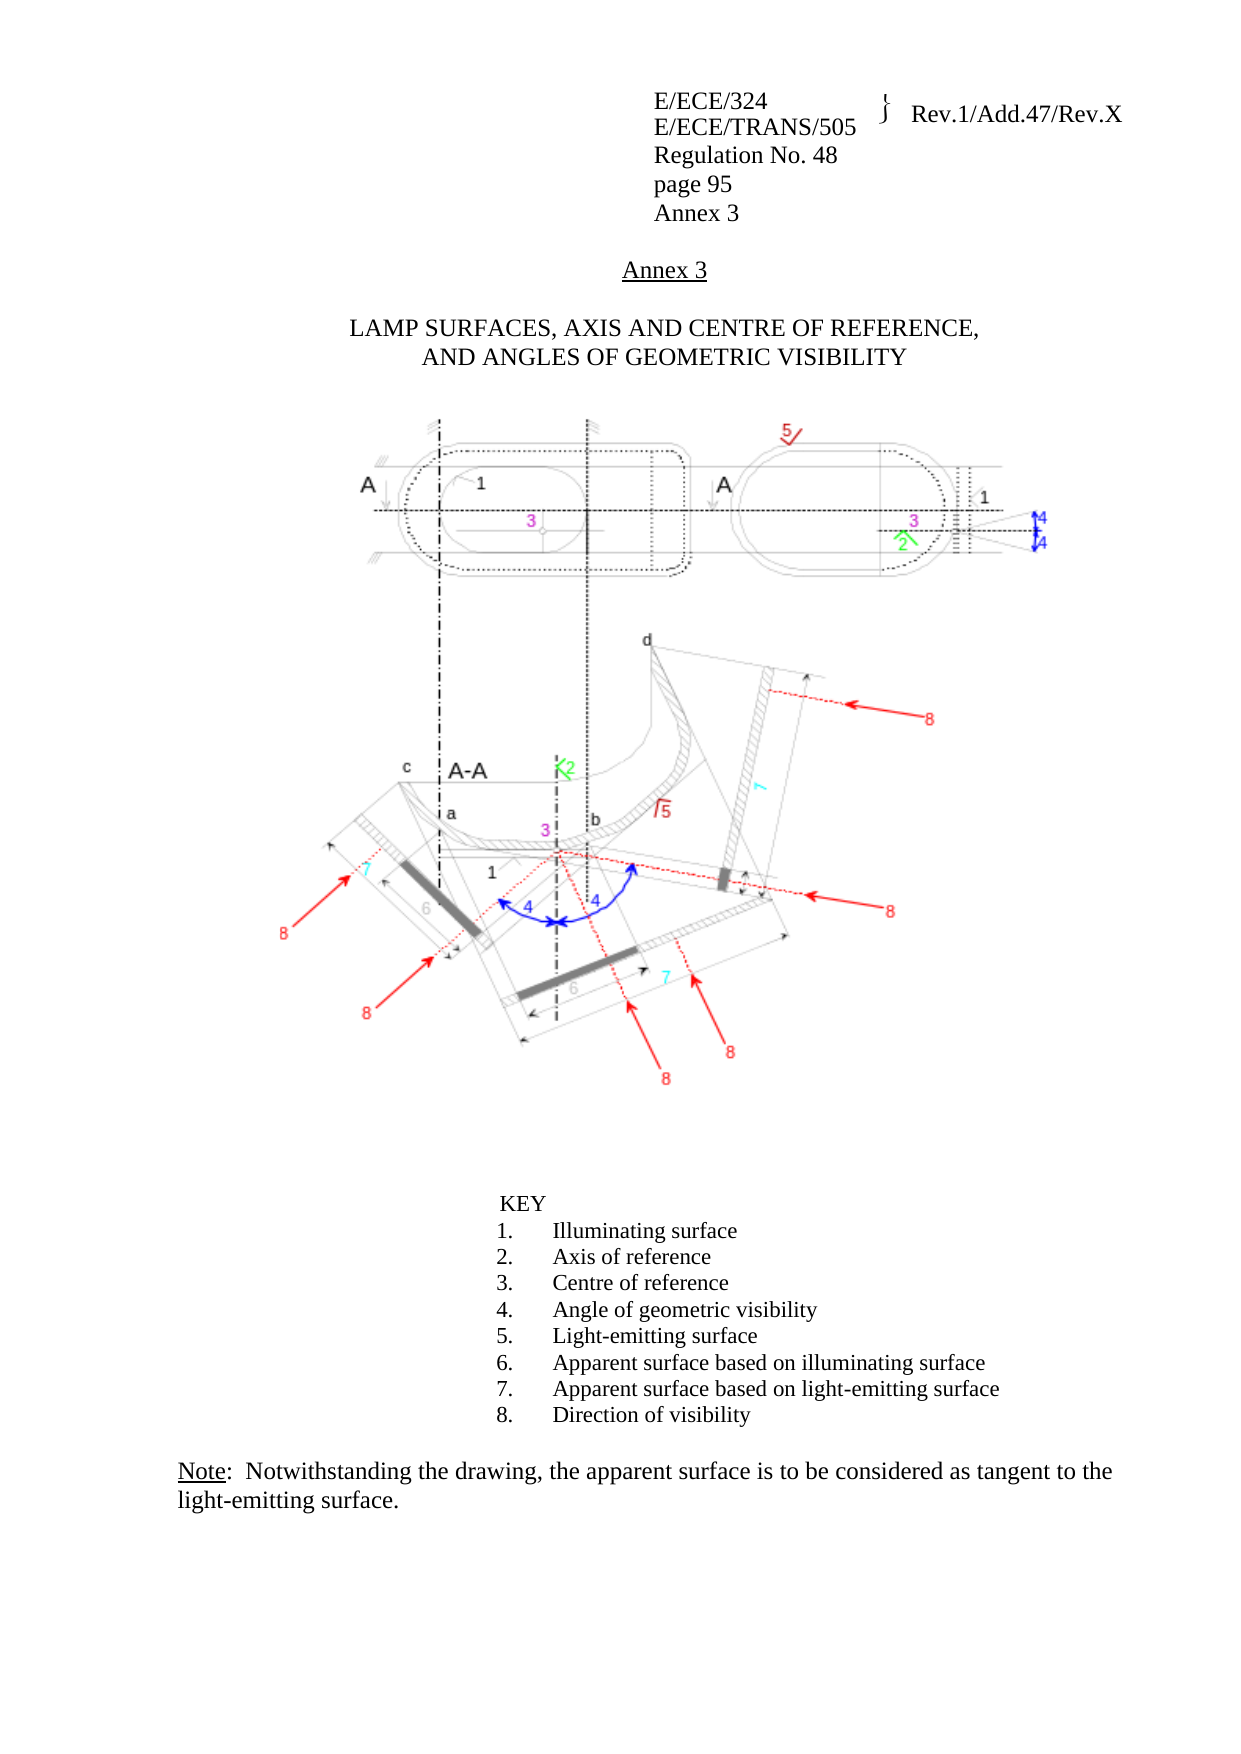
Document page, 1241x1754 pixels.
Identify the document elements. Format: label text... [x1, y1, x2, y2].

text 5. Light-emitting surface [177, 1322, 1152, 1348]
text 7. Apparent surface based on light-emitting surface [177, 1375, 1152, 1401]
text 1. Illuminating surface [177, 1217, 1152, 1243]
text AND ANGLES OF GEOMETRIC VISIBILITY [177, 342, 1152, 370]
text KEY [177, 1190, 1152, 1217]
text 8. Direction of visibility [177, 1401, 1152, 1428]
text 6. Apparent surface based on illuminating surface [177, 1348, 1152, 1375]
text Note: Notwithstanding the drawing, the apparent surface is to be considered as tangent to the light-emitting surface. [177, 1456, 1152, 1514]
text LAMP SURFACES, AXIS AND CENTRE OF REFERENCE, [177, 313, 1152, 342]
text 3. Centre of reference [177, 1269, 1152, 1296]
text 4. Angle of geometric visibility [177, 1296, 1152, 1322]
text Annex 3 [177, 255, 1152, 284]
text 2. Axis of reference [177, 1243, 1152, 1269]
